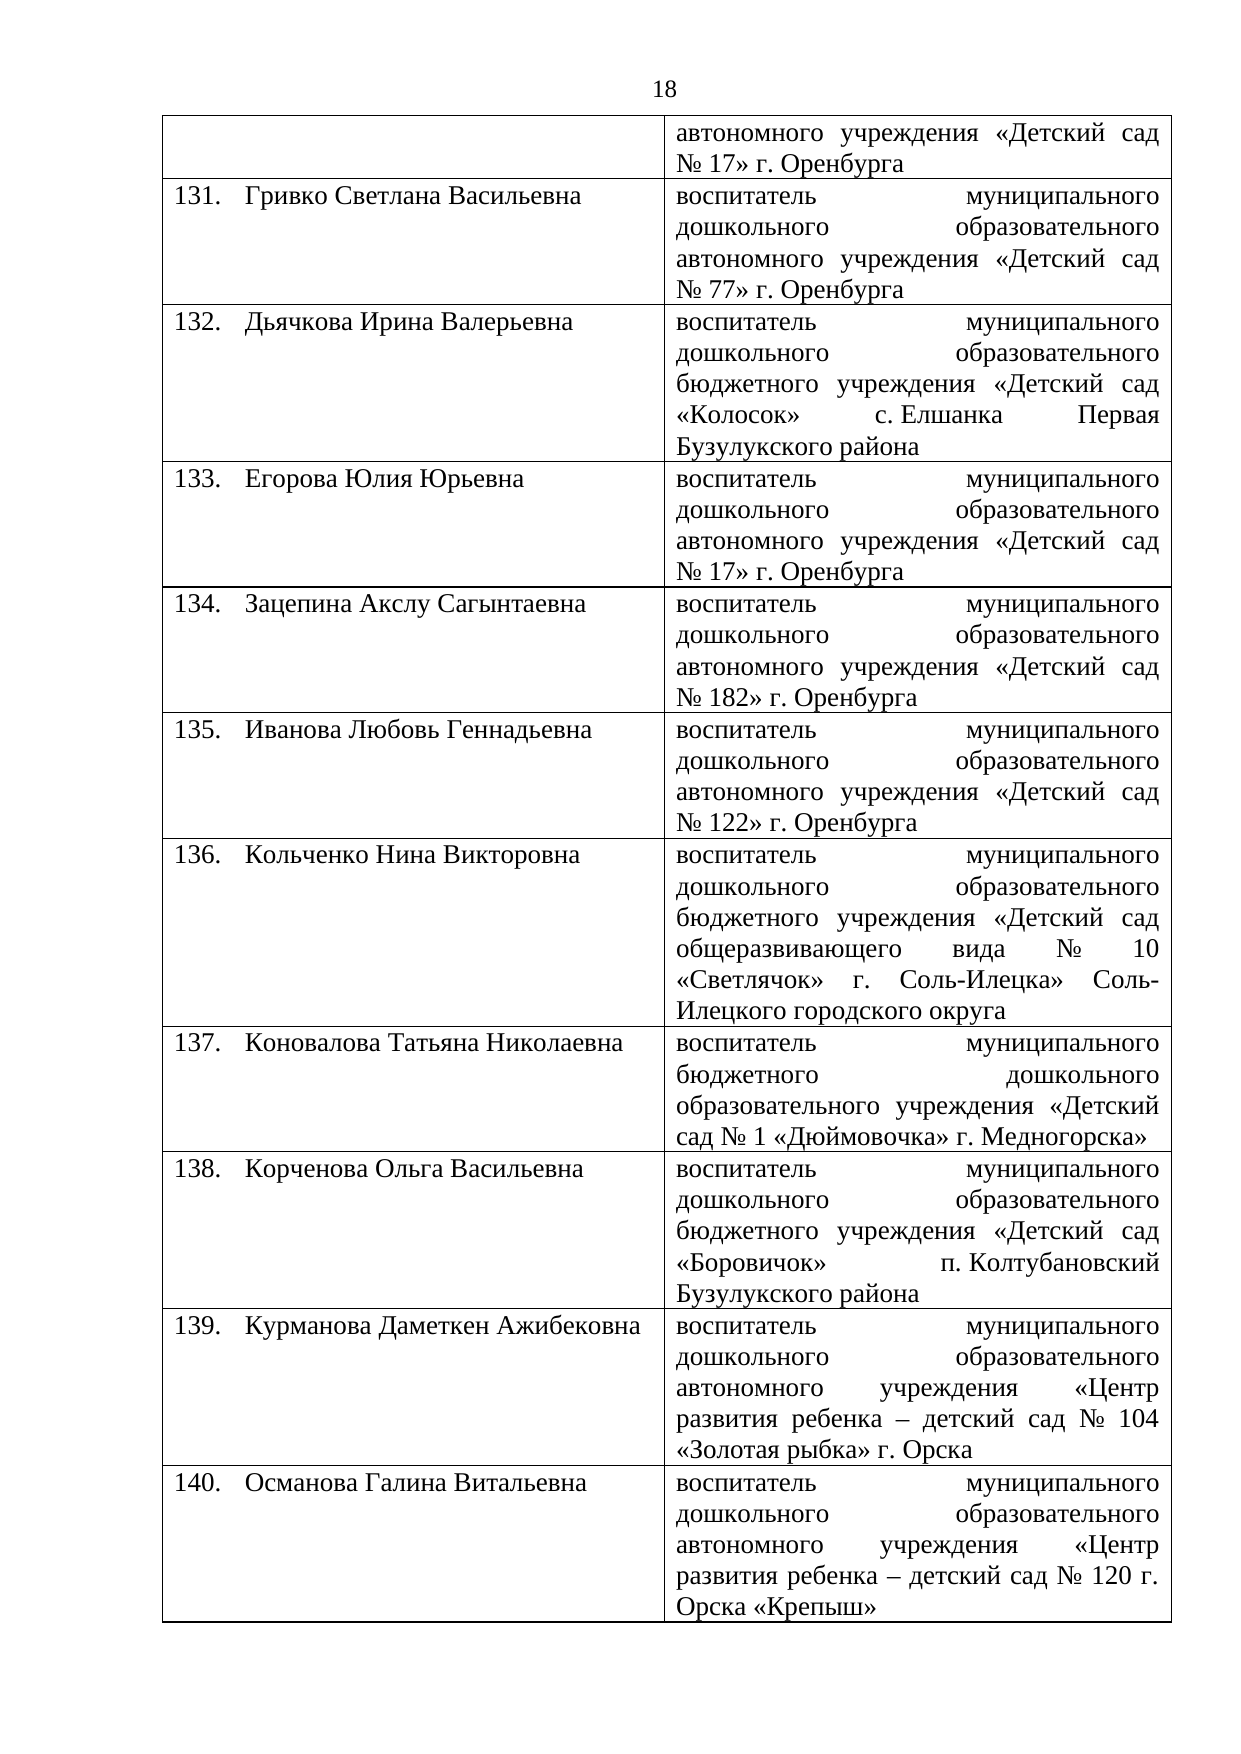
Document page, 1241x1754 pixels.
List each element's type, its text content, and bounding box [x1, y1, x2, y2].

table_cell воспитатель муниципального дошкольного образовательного бюджетного учреждения «Детский сад «Колосок» с. Елшанка Первая Бузулукского района [665, 305, 1171, 461]
table_cell воспитатель муниципального дошкольного образовательного бюджетного учреждения «Детский сад «Боровичок» п. Колтубановский Бузулукского района [665, 1152, 1171, 1308]
table_cell [163, 462, 233, 586]
table_cell [163, 1466, 233, 1621]
table_cell Гривко Светлана Васильевна [233, 179, 664, 304]
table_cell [665, 116, 1171, 178]
table_cell [163, 713, 233, 838]
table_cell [233, 116, 664, 178]
table_cell Иванова Любовь Геннадьевна [233, 713, 664, 838]
table_cell [163, 116, 233, 178]
table_cell Дьячкова Ирина Валерьевна [233, 305, 664, 461]
table_cell [163, 1027, 233, 1151]
table_cell воспитатель муниципального дошкольного образовательного автономного учреждения «Центр развития ребенка – детский сад № 104 «Золотая рыбка» г. Орска [665, 1309, 1171, 1465]
table_cell [163, 179, 233, 304]
table_cell [163, 839, 233, 1026]
table_cell [163, 588, 233, 712]
table_cell [163, 305, 233, 461]
table_cell Коновалова Татьяна Николаевна [233, 1027, 664, 1151]
table_cell Корченова Ольга Васильевна [233, 1152, 664, 1308]
table_cell Кольченко Нина Викторовна [233, 839, 664, 1026]
table_cell воспитатель муниципального дошкольного образовательного автономного учреждения «Центр развития ребенка – детский сад № 120 г. Орска «Крепыш» [665, 1466, 1171, 1621]
table_cell воспитатель муниципального дошкольного образовательного автономного учреждения «Детский сад № 122» г. Оренбурга [665, 713, 1171, 838]
table_cell Курманова Даметкен Ажибековна [233, 1309, 664, 1465]
table_cell воспитатель муниципального бюджетного дошкольного образовательного учреждения «Детский сад № 1 «Дюймовочка» г. Медногорска» [665, 1027, 1171, 1151]
table_cell воспитатель муниципального дошкольного образовательного бюджетного учреждения «Детский сад общеразвивающего вида № 10 «Светлячок» г. Соль-Илецка» Соль-Илецкого городского округа [665, 839, 1171, 1026]
table_cell Зацепина Акслу Сагынтаевна [233, 588, 664, 712]
table_cell [163, 1152, 233, 1308]
table_cell Егорова Юлия Юрьевна [233, 462, 664, 586]
table_cell воспитатель муниципального дошкольного образовательного автономного учреждения «Детский сад № 77» г. Оренбурга [665, 179, 1171, 304]
table_cell Османова Галина Витальевна [233, 1466, 664, 1621]
table_cell [163, 1309, 233, 1465]
table_cell воспитатель муниципального дошкольного образовательного автономного учреждения «Детский сад № 182» г. Оренбурга [665, 588, 1171, 712]
table_cell воспитатель муниципального дошкольного образовательного автономного учреждения «Детский сад № 17» г. Оренбурга [665, 462, 1171, 586]
